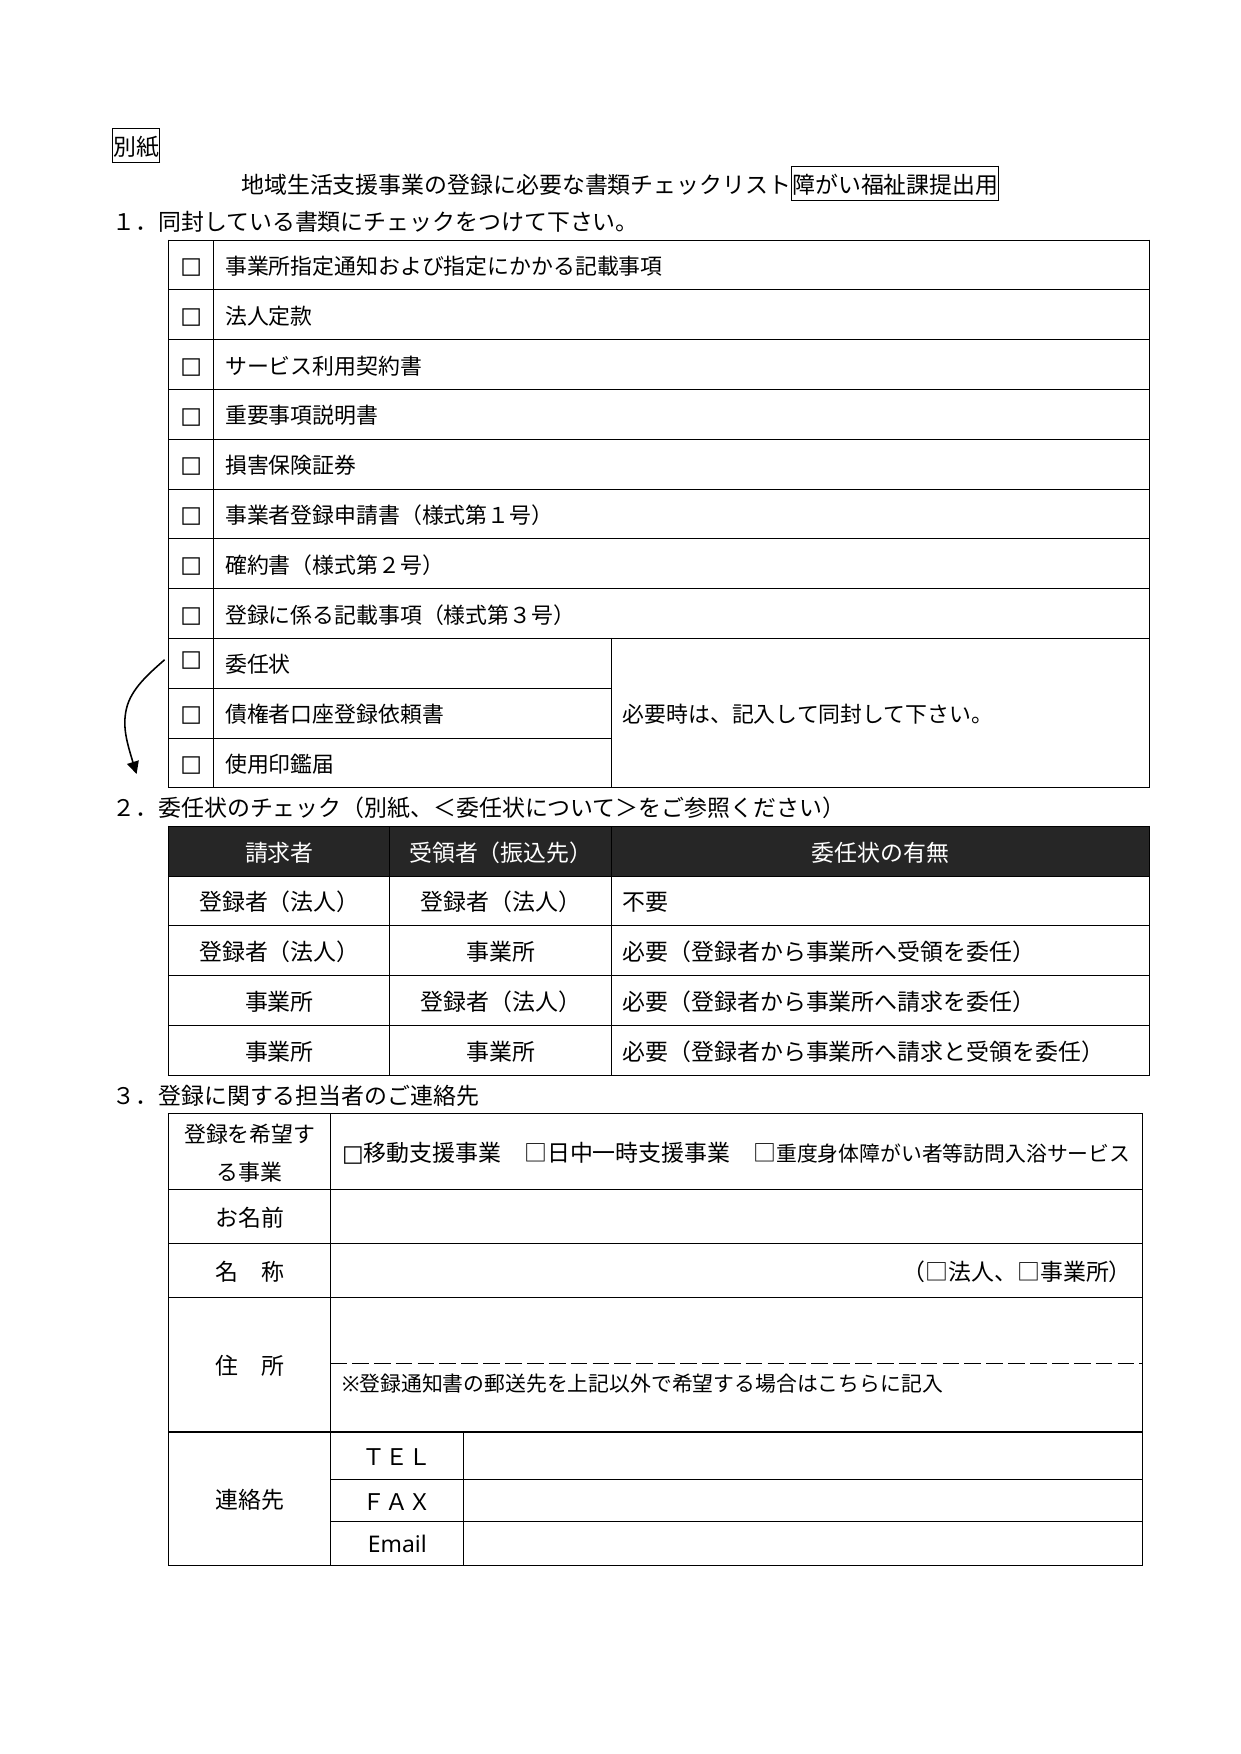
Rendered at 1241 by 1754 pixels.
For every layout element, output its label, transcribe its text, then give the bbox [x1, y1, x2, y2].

table_cell 必要（登録者から事業所へ受領を委任） [612, 926, 1149, 975]
table_cell ＦＡＸ [331, 1480, 463, 1521]
table_cell サービス利用契約書 [214, 340, 1149, 389]
text 別紙 [112, 127, 1128, 164]
table_cell 確約書（様式第２号） [214, 539, 1149, 588]
table_cell □ [169, 589, 213, 638]
table_header □移動支援事業 □日中一時支援事業 □重度身体障がい者等訪問入浴サービス [331, 1114, 1142, 1189]
table_cell 登録者（法人） [390, 976, 611, 1025]
table_cell 登録者（法人） [390, 877, 611, 925]
table_header 委任状の有無 [612, 827, 1149, 876]
table_cell 不要 [612, 877, 1149, 925]
table_header 請求者 [169, 827, 389, 876]
table_cell □ [169, 290, 213, 339]
table_cell 債権者口座登録依頼書 [214, 689, 611, 737]
table_cell □ [169, 739, 213, 787]
table_header □ [169, 241, 213, 289]
table_cell 必要（登録者から事業所へ請求を委任） [612, 976, 1149, 1025]
table_cell 登録に係る記載事項（様式第３号） [214, 589, 1149, 638]
table_cell 事業所 [390, 1026, 611, 1075]
text ３．登録に関する担当者のご連絡先 [112, 1076, 1128, 1113]
table_header 登録を希望する事業 [169, 1114, 330, 1189]
table_cell □ [169, 340, 213, 389]
table_cell [464, 1522, 1142, 1565]
table_cell 必要時は、記入して同封して下さい。 [612, 639, 1149, 787]
table_cell 住 所 [169, 1298, 330, 1431]
table_cell □ [169, 539, 213, 588]
table_cell 連絡先 [169, 1433, 330, 1565]
table_cell 使用印鑑届 [214, 739, 611, 787]
table_cell 登録者（法人） [169, 926, 389, 975]
table_cell 必要（登録者から事業所へ請求と受領を委任） [612, 1026, 1149, 1075]
table_cell ※登録通知書の郵送先を上記以外で希望する場合はこちらに記入 [331, 1363, 1142, 1431]
table_cell 事業者登録申請書（様式第１号） [214, 490, 1149, 538]
table_cell 委任状 [214, 639, 611, 688]
table_cell □ [169, 689, 213, 737]
table_cell 重要事項説明書 [214, 390, 1149, 439]
table_cell 損害保険証券 [214, 440, 1149, 488]
table_cell 事業所 [169, 976, 389, 1025]
table_cell 事業所 [390, 926, 611, 975]
table_cell 登録者（法人） [169, 877, 389, 925]
table_header 事業所指定通知および指定にかかる記載事項 [214, 241, 1149, 289]
table_cell 事業所 [169, 1026, 389, 1075]
table_cell Email [331, 1522, 463, 1565]
table_cell [464, 1433, 1142, 1478]
table_cell お名前 [169, 1190, 330, 1243]
table_cell □ [169, 490, 213, 538]
table_cell □ [169, 440, 213, 488]
table_header 受領者（振込先） [390, 827, 611, 876]
text 地域生活支援事業の登録に必要な書類チェックリスト障がい福祉課提出用 [112, 164, 1128, 202]
table_cell 法人定款 [214, 290, 1149, 339]
table_cell □ [169, 639, 213, 688]
table_cell （□法人、□事業所） [331, 1244, 1142, 1297]
table_cell [331, 1190, 1142, 1243]
text １．同封している書類にチェックをつけて下さい。 [112, 202, 1128, 239]
table_cell [464, 1480, 1142, 1521]
text ２．委任状のチェック（別紙、＜委任状について＞をご参照ください） [112, 788, 1128, 826]
table_cell □ [169, 390, 213, 439]
table_cell 名 称 [169, 1244, 330, 1297]
table_cell ＴＥＬ [331, 1433, 463, 1478]
table_cell [331, 1298, 1142, 1363]
